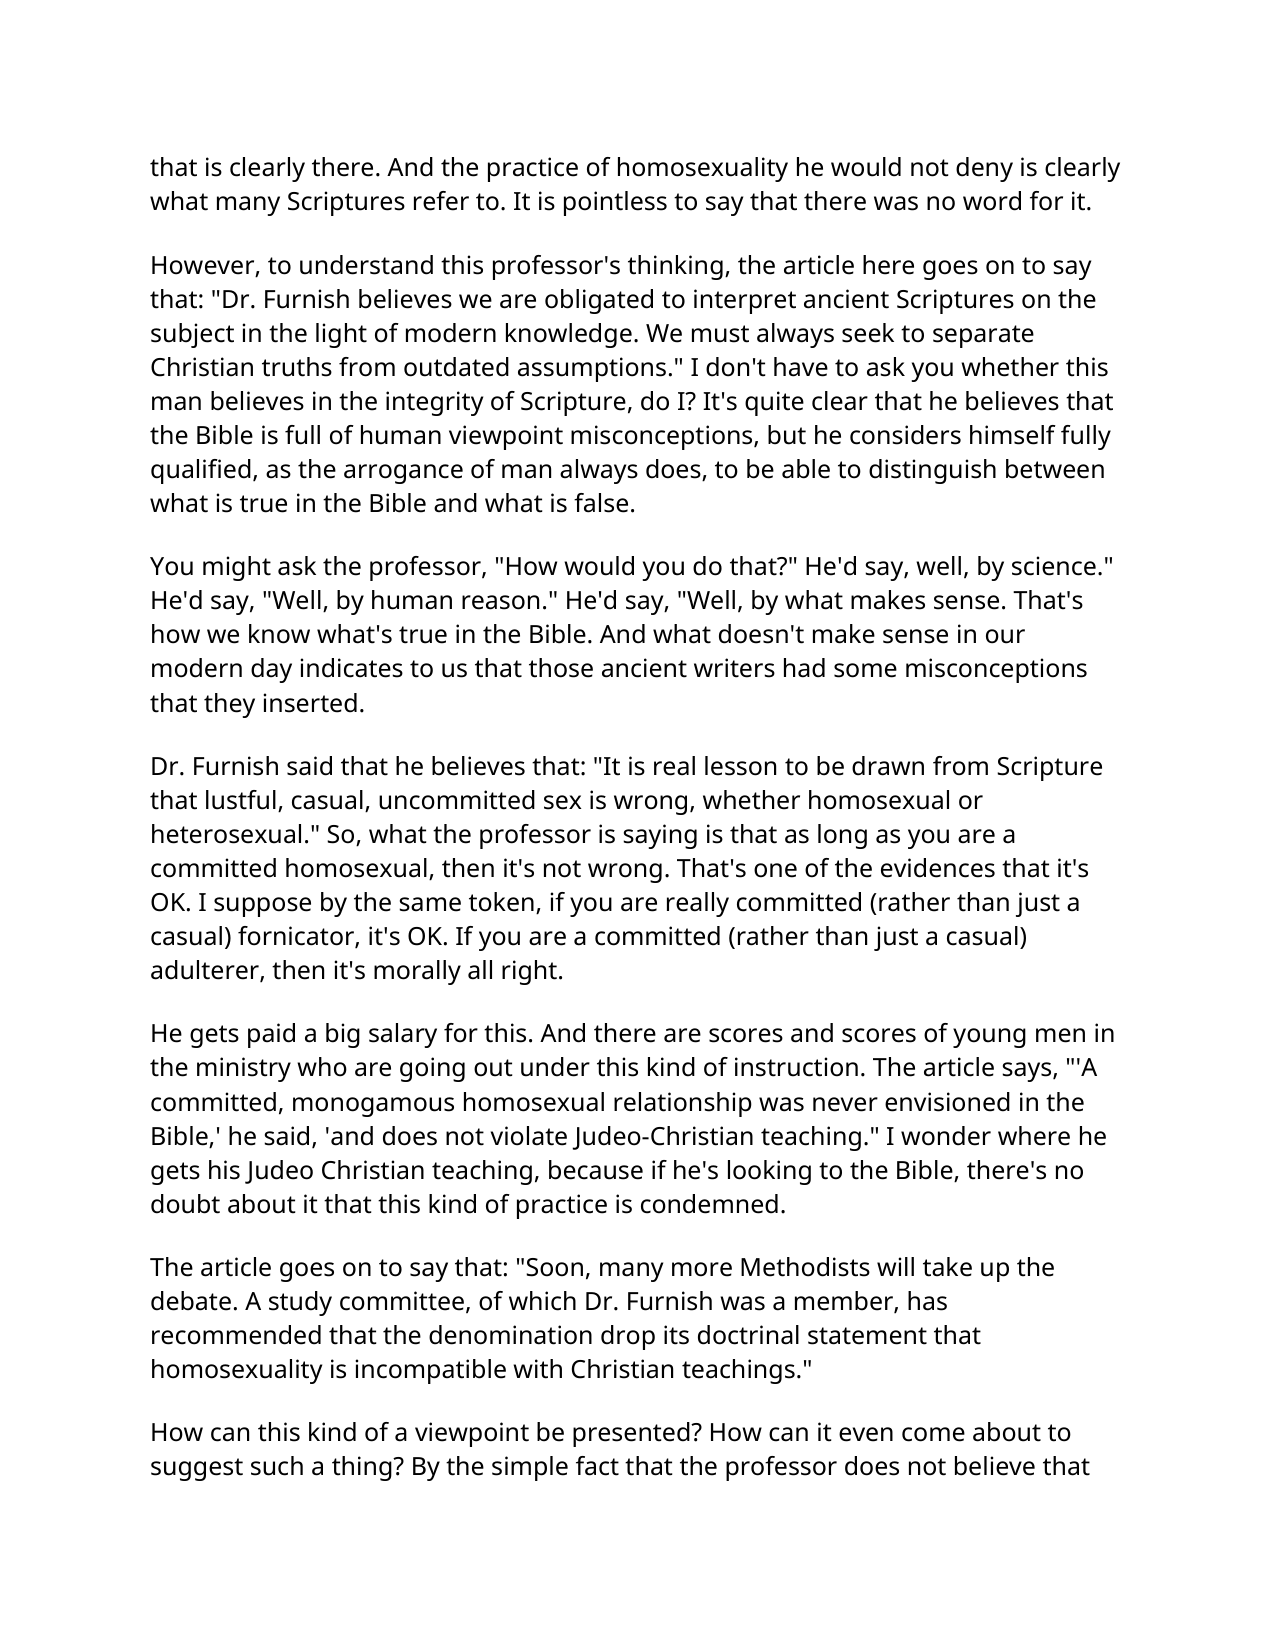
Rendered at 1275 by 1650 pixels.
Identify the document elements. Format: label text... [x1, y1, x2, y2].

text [150, 1415, 1125, 1483]
text You might ask the professor, "How would you do that?" He'd say, well, by science." He'd say, "Well, by human reason." He'd say, "Well, by what makes sense. That's how we know what's true in the Bible. And what doesn't make sense in our modern day indicates to us that those ancient writers had some misconceptions that they inserted. [150, 549, 1125, 719]
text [150, 150, 1125, 218]
text The article goes on to say that: "Soon, many more Methodists will take up the debate. A study committee, of which Dr. Furnish was a member, has recommended that the denomination drop its doctrinal statement that homosexuality is incompatible with Christian teachings." [150, 1249, 1125, 1386]
text However, to understand this professor's thinking, the article here goes on to say that: "Dr. Furnish believes we are obligated to interpret ancient Scriptures on the subject in the light of modern knowledge. We must always seek to separate Christian truths from outdated assumptions." I don't have to ask you whether this man believes in the integrity of Scripture, do I? It's quite clear that he believes that the Bible is full of human viewpoint misconceptions, but he considers himself fully qualified, as the arrogance of man always does, to be able to distinguish between what is true in the Bible and what is false. [150, 247, 1125, 520]
text He gets paid a big salary for this. And there are scores and scores of young men in the ministry who are going out under this kind of instruction. The article says, "'A committed, monogamous homosexual relationship was never envisioned in the Bible,' he said, 'and does not violate Judeo-Christian teaching." I wonder where he gets his Judeo Christian teaching, because if he's looking to the Bible, there's no doubt about it that this kind of practice is condemned. [150, 1016, 1125, 1220]
text Dr. Furnish said that he believes that: "It is real lesson to be drawn from Scripture that lustful, casual, uncommitted sex is wrong, whether homosexual or heterosexual." So, what the professor is saying is that as long as you are a committed homosexual, then it's not wrong. That's one of the evidences that it's OK. I suppose by the same token, if you are really committed (rather than just a casual) fornicator, it's OK. If you are a committed (rather than just a casual) adulterer, then it's morally all right. [150, 748, 1125, 987]
